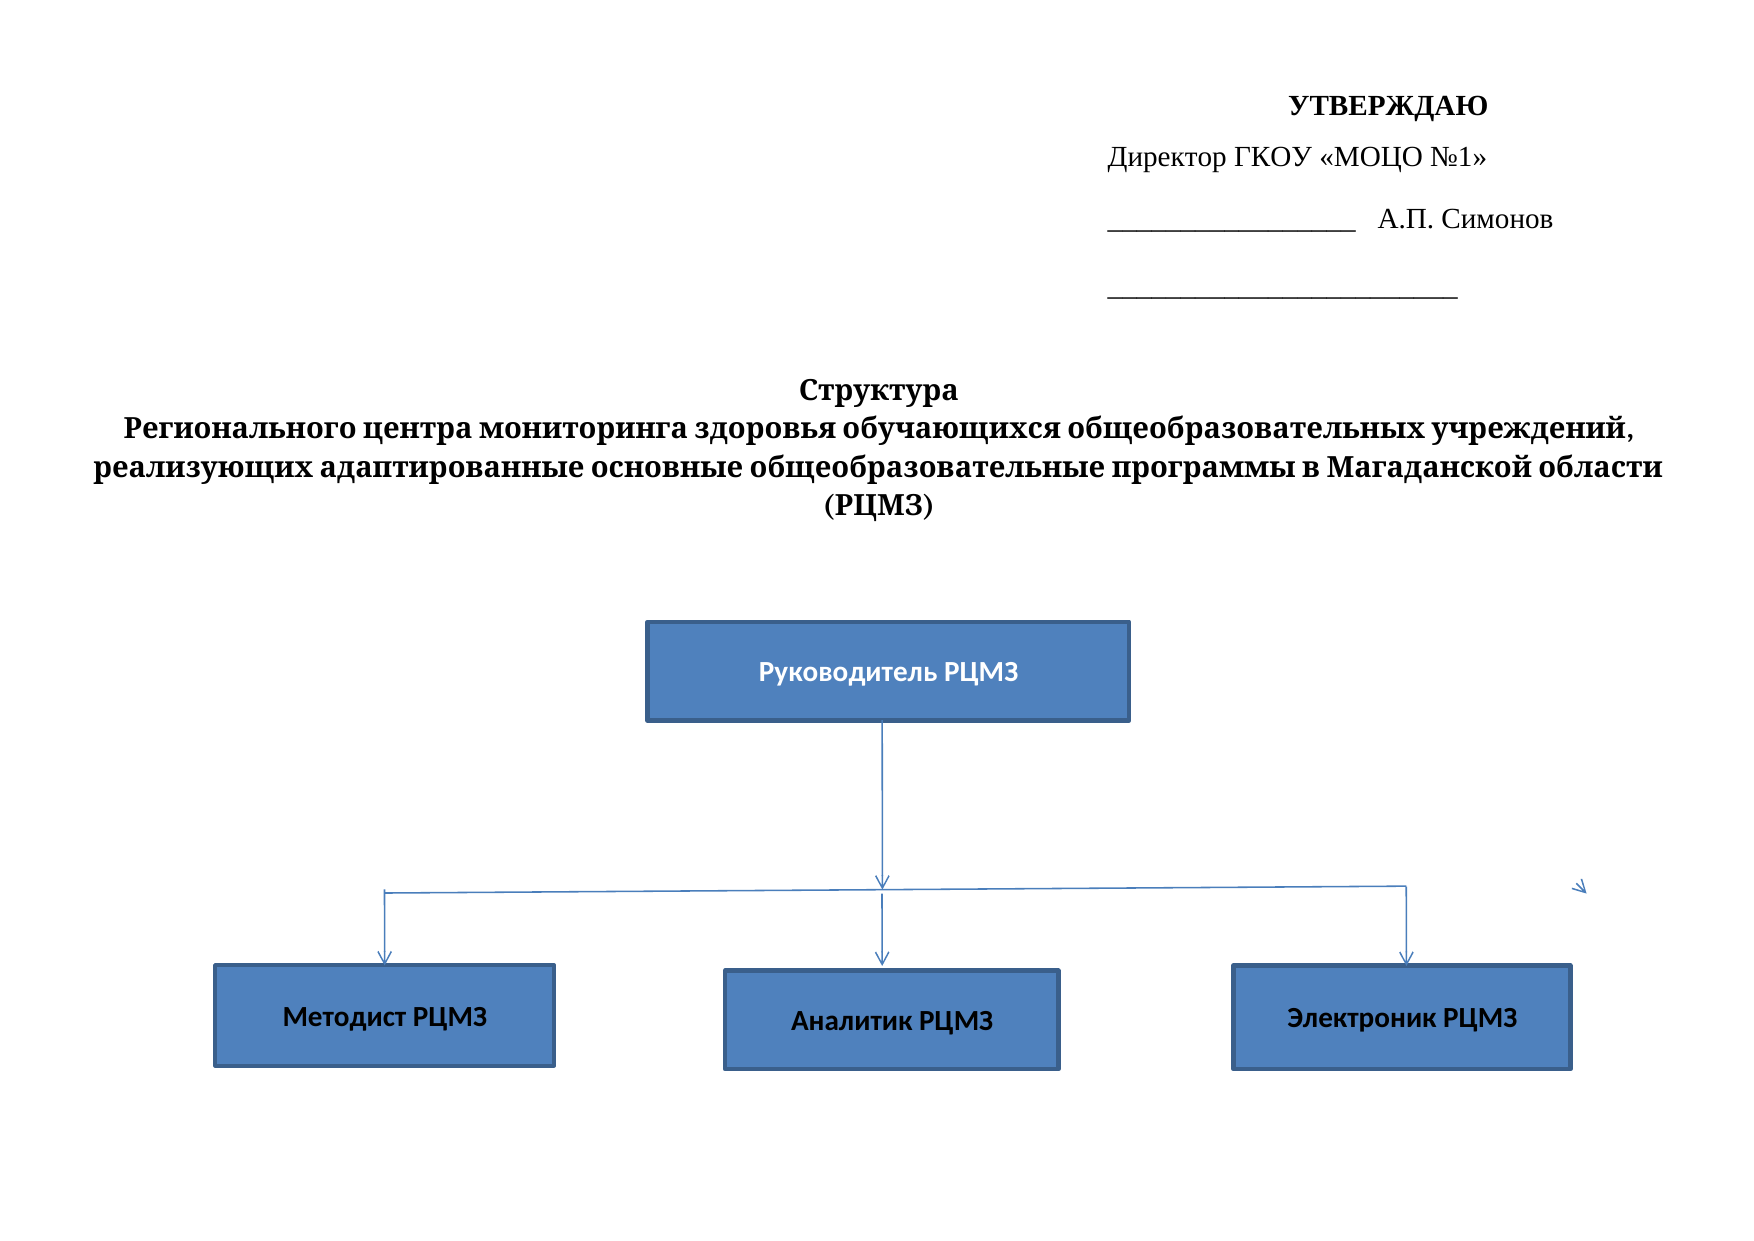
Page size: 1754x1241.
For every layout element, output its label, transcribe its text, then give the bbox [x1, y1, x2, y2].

text ________________________ [89, 268, 1668, 302]
text _________________ А.П. Симонов [89, 201, 1668, 235]
text Структура [89, 374, 1668, 407]
text Регионального центра мониторинга здоровья обучающихся общеобразовательных учреждений, реализующих адаптированные основные общеобразовательные программы в Магаданской области (РЦМЗ) [89, 412, 1668, 523]
text Директор ГКОУ «МОЦО №1» [89, 139, 1668, 172]
text УТВЕРЖДАЮ [89, 88, 1668, 122]
